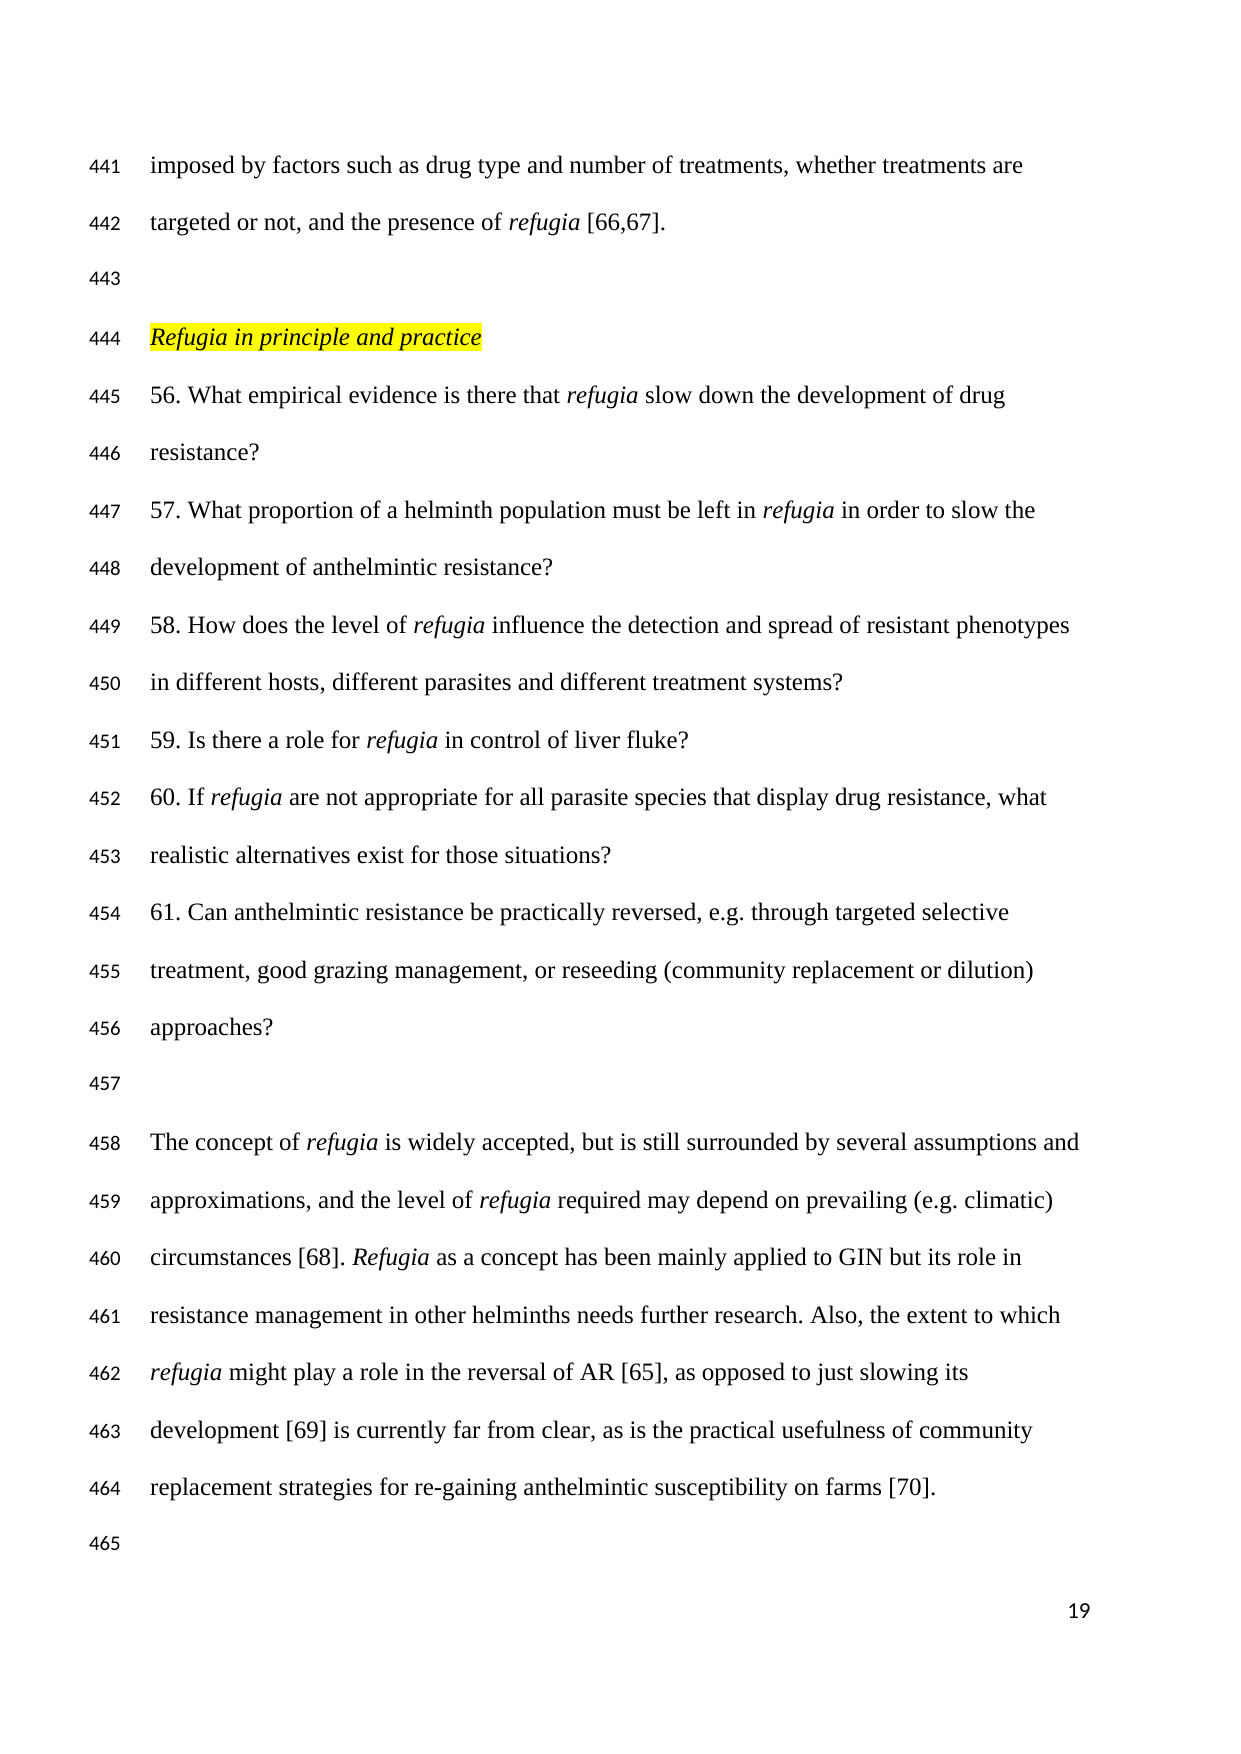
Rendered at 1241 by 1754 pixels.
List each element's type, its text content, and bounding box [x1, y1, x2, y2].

text 56. What empirical evidence is there that refugia slow down the development of drug resistance? [150, 380, 1090, 466]
text Refugia in principle and practice [150, 322, 1090, 351]
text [150, 150, 1090, 236]
text The concept of refugia is widely accepted, but is still surrounded by several assumptions and approximations, and the level of refugia required may depend on prevailing (e.g. climatic) circumstances [68]. Refugia as a concept has been mainly applied to GIN but its role in resistance management in other helminths needs further research. Also, the extent to which refugia might play a role in the reversal of AR [65], as opposed to just slowing its development [69] is currently far from clear, as is the practical usefulness of community replacement strategies for re-gaining anthelmintic susceptibility on farms [70]. [150, 1127, 1090, 1501]
text 58. How does the level of refugia influence the detection and spread of resistant phenotypes in different hosts, different parasites and different treatment systems? [150, 610, 1090, 696]
text 60. If refugia are not appropriate for all parasite species that display drug resistance, what realistic alternatives exist for those situations? [150, 782, 1090, 869]
text 57. What proportion of a helminth population must be left in refugia in order to slow the development of anthelmintic resistance? [150, 495, 1090, 581]
text 61. Can anthelmintic resistance be practically reversed, e.g. through targeted selective treatment, good grazing management, or reseeding (community replacement or dilution) approaches? [150, 897, 1090, 1041]
text 59. Is there a role for refugia in control of liver fluke? [150, 725, 1090, 754]
